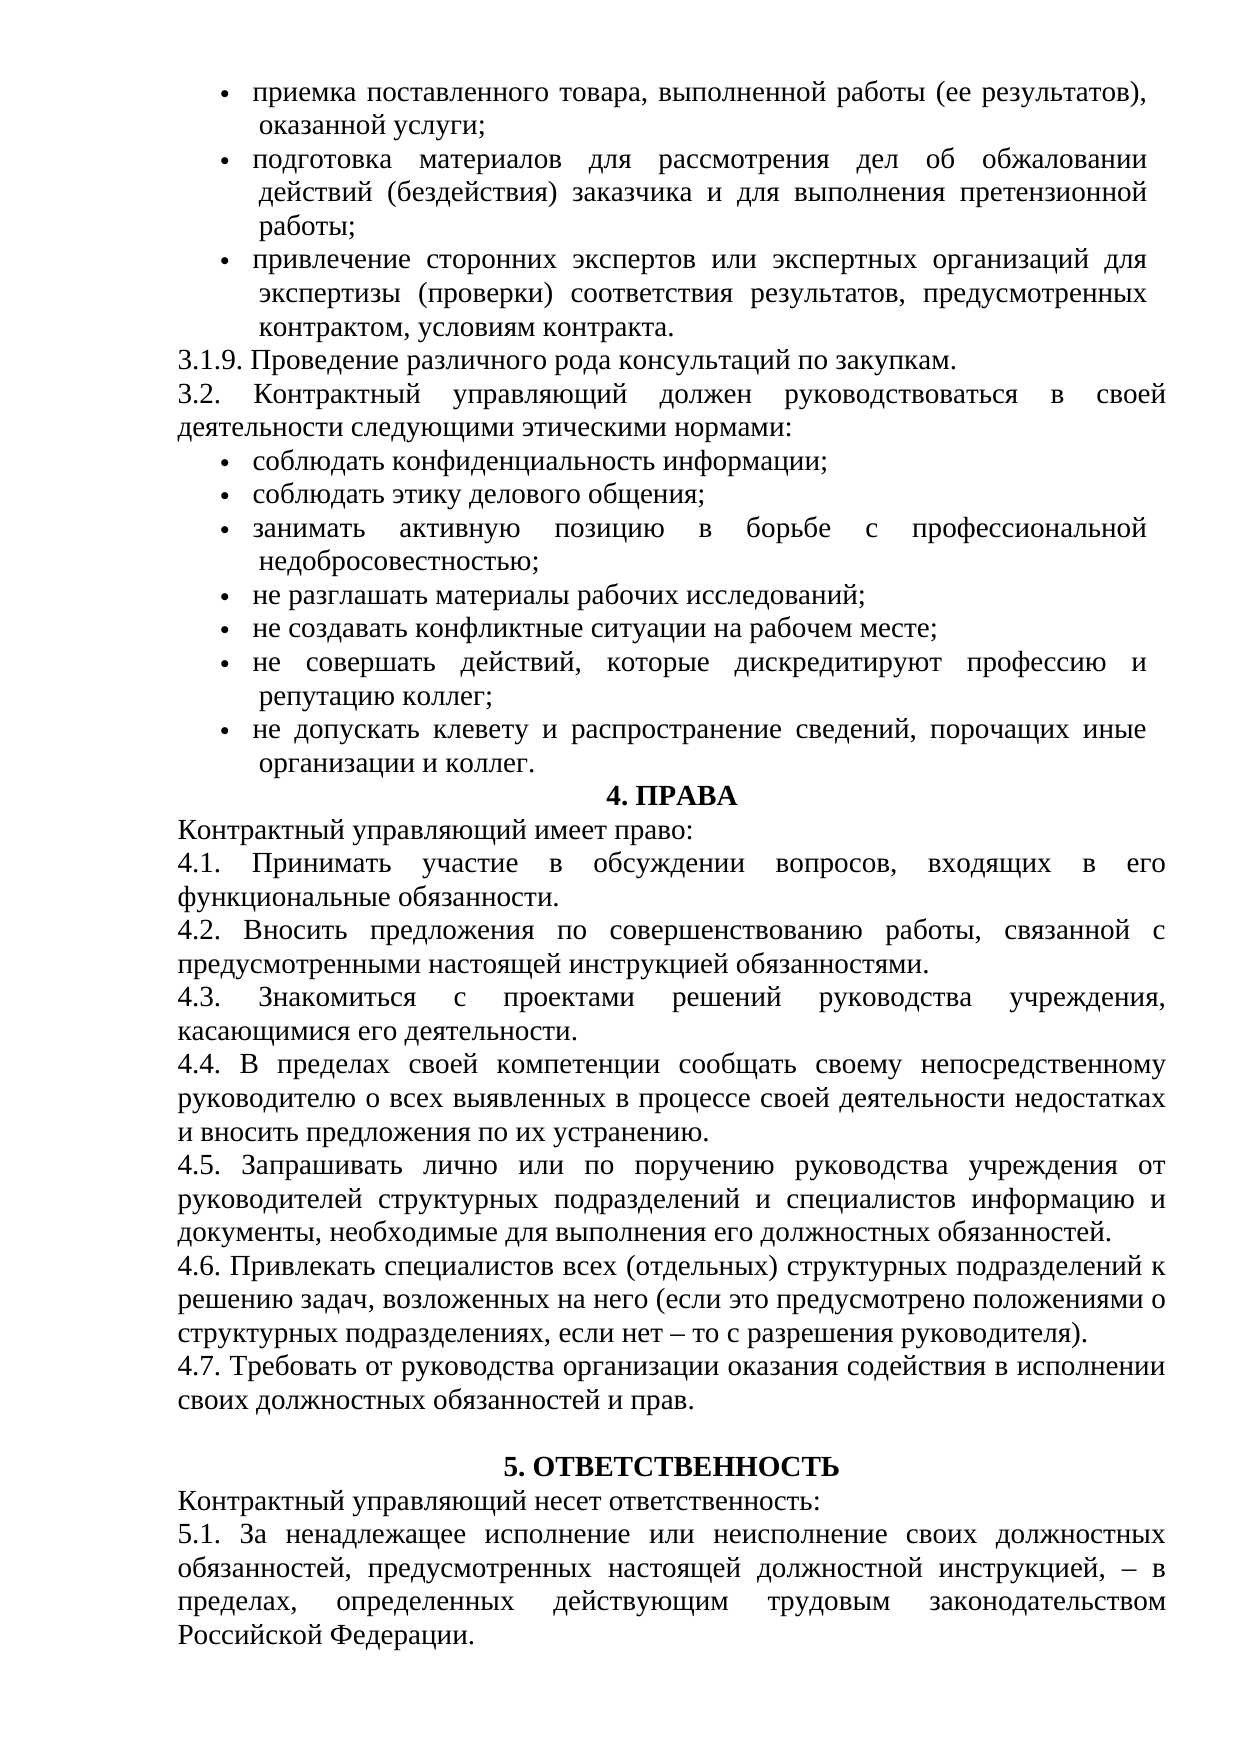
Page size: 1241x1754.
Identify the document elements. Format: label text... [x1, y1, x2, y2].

text 4.7. Требовать от руководства организации оказания содействия в исполнении своих должностных обязанностей и прав. [177, 1348, 1167, 1416]
list привлечение сторонних экспертов или экспертных организаций для экспертизы (проверки) соответствия результатов, предусмотренных контрактом, условиям контракта. [221, 242, 1148, 342]
text 4.4. В пределах своей компетенции сообщать своему непосредственному руководителю о всех выявленных в процессе своей деятельности недостатках и вносить предложения по их устранению. [177, 1047, 1167, 1147]
text 3.2. Контрактный управляющий должен руководствоваться в своей деятельности следующими этическими нормами: [177, 376, 1167, 443]
text 4.5. Запрашивать лично или по поручению руководства учреждения от руководителей структурных подразделений и специалистов информацию и документы, необходимые для выполнения его должностных обязанностей. [177, 1147, 1167, 1248]
list не создавать конфликтные ситуации на рабочем месте; [221, 611, 1148, 644]
list приемка поставленного товара, выполненной работы (ее результатов), оказанной услуги; [221, 74, 1148, 141]
text 5.1. За ненадлежащее исполнение или неисполнение своих должностных обязанностей, предусмотренных настоящей должностной инструкцией, – в пределах, определенных действующим трудовым законодательством Российской Федерации. [177, 1516, 1167, 1650]
list не допускать клевету и распространение сведений, порочащих иные организации и коллег. [221, 711, 1148, 778]
list не разглашать материалы рабочих исследований; [221, 577, 1148, 611]
list подготовка материалов для рассмотрения дел об обжаловании действий (бездействия) заказчика и для выполнения претензионной работы; [221, 141, 1148, 242]
text 3.1.9. Проведение различного рода консультаций по закупкам. [177, 342, 1167, 376]
list не совершать действий, которые дискредитируют профессию и репутацию коллег; [221, 644, 1148, 711]
text 4.6. Привлекать специалистов всех (отдельных) структурных подразделений к решению задач, возложенных на него (если это предусмотрено положениями о структурных подразделениях, если нет – то с разрешения руководителя). [177, 1248, 1167, 1348]
list соблюдать этику делового общения; [221, 476, 1148, 510]
text 4.3. Знакомиться с проектами решений руководства учреждения, касающимися его деятельности. [177, 979, 1167, 1047]
list занимать активную позицию в борьбе с профессиональной недобросовестностью; [221, 510, 1148, 577]
text Контрактный управляющий имеет право: [177, 812, 1167, 845]
text 4.1. Принимать участие в обсуждении вопросов, входящих в его функциональные обязанности. [177, 845, 1167, 912]
text Контрактный управляющий несет ответственность: [177, 1483, 1167, 1516]
text 5. ОТВЕТСТВЕННОСТЬ [177, 1449, 1167, 1483]
text 4. ПРАВА [177, 778, 1167, 812]
list соблюдать конфиденциальность информации; [221, 443, 1148, 476]
text 4.2. Вносить предложения по совершенствованию работы, связанной с предусмотренными настоящей инструкцией обязанностями. [177, 912, 1167, 979]
